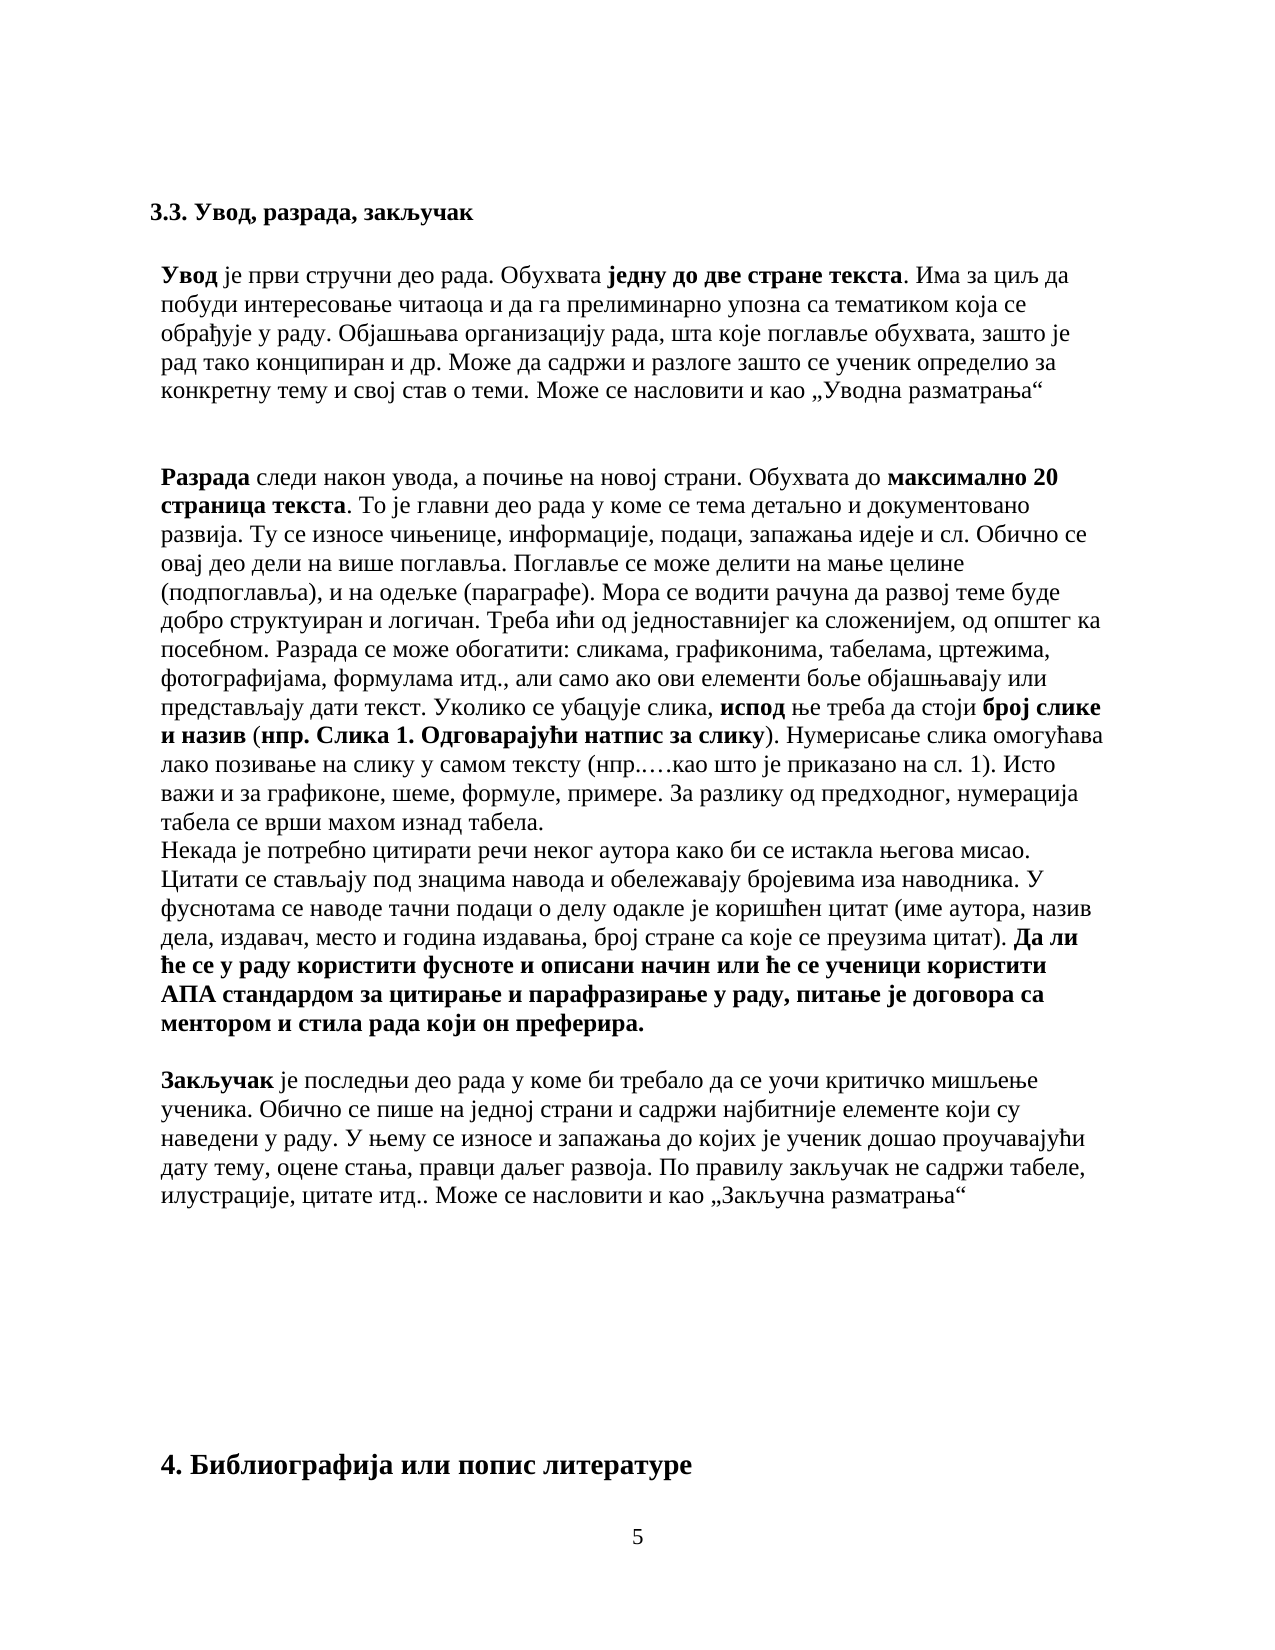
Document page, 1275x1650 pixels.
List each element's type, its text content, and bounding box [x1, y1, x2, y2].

subtitle 4. Библиографија или попис литературе [161, 1447, 1125, 1481]
text добро структуиран и логичан. Треба ићи од једноставнијег ка сложенијем, од општег ка посебном. Разрада се може обогатити: сликама, графиконима, табелама, цртежима, [161, 606, 1110, 663]
text Закључак је последњи део рада у коме би требало да се уочи критичко мишљење ученика. Обично се пише на једној страни и садржи најбитније елементе који су наведени у раду. У њему се износе и запажања до којих је ученик дошао проучавајући дату тему, оцене стања, правци даљег развоја. По правилу закључак не садржи табеле, илустрације, цитате итд.. Може се насловити и као „Закључна разматрања“ [161, 1066, 1113, 1209]
text важи и за графиконе, шеме, формуле, примере. За разлику од предходног, нумерација табела се врши махом изнад табела. [161, 778, 1088, 836]
text фотографијама, формулама итд., али само ако ови елементи боље објашњавају или представљају дати текст. Уколико се убацује слика, испод ње треба да стоји број слике и назив (нпр. Слика 1. Одговарајући натпис за слику). Нумерисање слика омогућава лако позивање на слику у самом тексту (нпр. као што је приказано на сл. 1). Исто [161, 663, 1111, 778]
text Некада је потребно цитирати речи неког аутора како би се истакла његова мисао. Цитати се стављају под знацима навода и обележавају бројевима иза наводника. У фуснотама се наводе тачни подаци о делу одакле је коришћен цитат (име аутора, назив дела, издавач, место и година издавања, број стране са које се преузима цитат). Да ли ће се у раду користити фусноте и описани начин или ће се ученици користити АПА стандардом за цитирање и парафразирање у раду, питање је договора са ментором и стила рада који он преферира. [161, 836, 1101, 1037]
subtitle 3.3. Увод, разрада, закључак [150, 197, 1125, 226]
text Увод је први стручни део рада. Обухвата једну до две стране текста. Има за циљ да побуди интересовање читаоца и да га прелиминарно упозна са тематиком која се обрађује у раду. Објашњава организацију рада, шта које поглавље обухвата, зашто је рад тако конципиран и др. Може да садржи и разлоге зашто се ученик определио за конкретну тему и свој став о теми. Може се насловити и као „Уводна разматрања“ [161, 260, 1080, 404]
text Разрада следи након увода, а почиње на новој страни. Обухвата до максимално 20 страница текста. То је главни део рада у коме се тема детаљно и документовано развија. Ту се износе чињенице, информације, подаци, запажања идеје и сл. Обично се овај део дели на више поглавља. Поглавље се може делити на мање целине (подпоглавља), и на одељке (параграфе). Мора се водити рачуна да развој теме буде [161, 462, 1097, 605]
